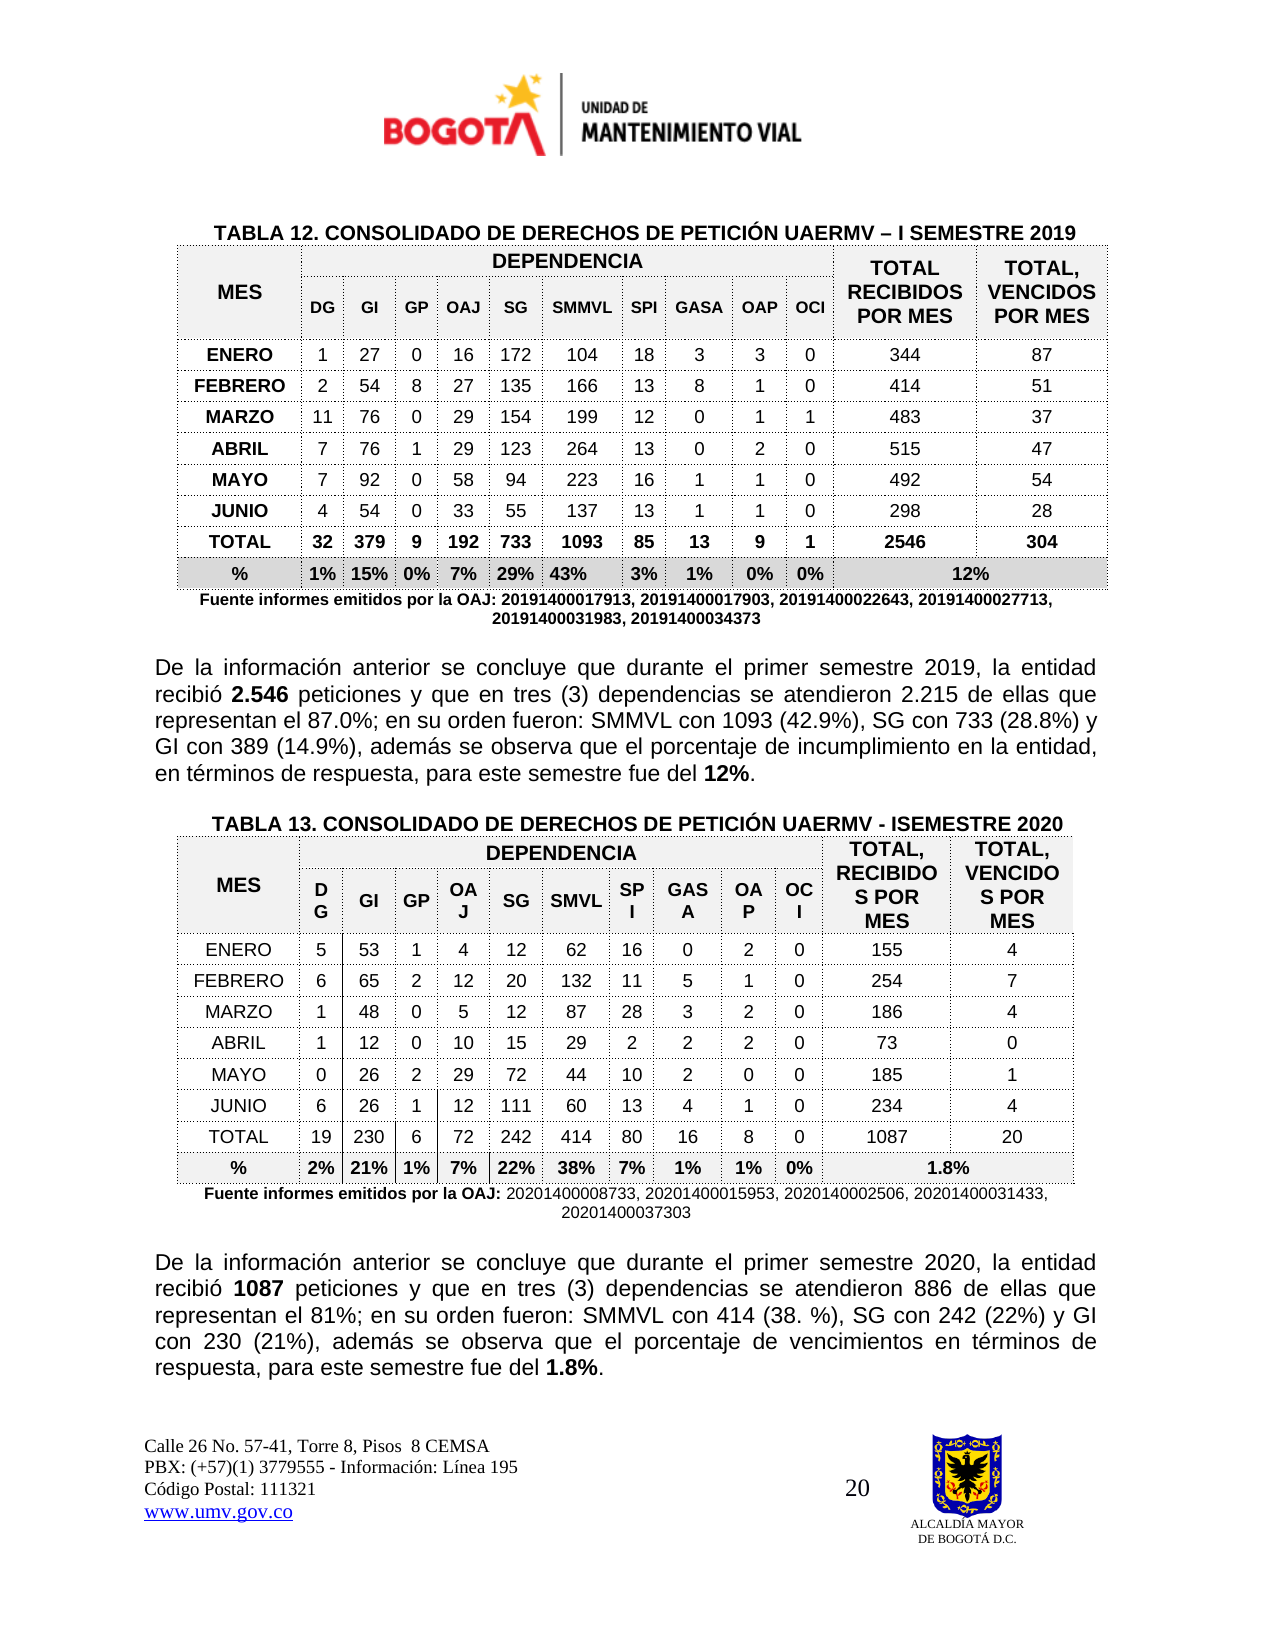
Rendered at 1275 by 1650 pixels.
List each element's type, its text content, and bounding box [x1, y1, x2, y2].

table_cell 0 [776, 1089, 823, 1121]
table_cell 27 [438, 370, 489, 401]
table_cell 87 [543, 996, 610, 1027]
table_cell GASA [654, 868, 721, 933]
table_cell 3 [733, 339, 787, 370]
table_cell 18 [622, 339, 666, 370]
table_cell 26 [343, 1058, 395, 1089]
table_cell 12 [490, 933, 543, 964]
table_cell 16 [438, 339, 489, 370]
table_cell 76 [343, 401, 396, 432]
table_cell 0 [300, 1058, 342, 1089]
table_cell 379 [343, 526, 396, 557]
table_cell DG [300, 868, 342, 933]
table_cell 155 [823, 933, 951, 964]
table_cell 2 [654, 1027, 721, 1058]
table_cell 2 [654, 1058, 721, 1089]
table_cell JUNIO [177, 1089, 300, 1121]
table_cell 72 [438, 1121, 489, 1152]
table_cell 2546 [834, 526, 976, 557]
table_cell 0 [666, 401, 733, 432]
table_cell 32 [302, 526, 343, 557]
table_header DEPENDENCIA [302, 245, 834, 276]
table_cell 0% [787, 557, 834, 588]
table_cell OAP [733, 276, 787, 338]
table_cell 13 [610, 1089, 654, 1121]
table_cell 6 [300, 964, 342, 996]
table_cell 60 [543, 1089, 610, 1121]
table_cell 33 [438, 495, 489, 526]
table_cell 28 [976, 495, 1107, 526]
table_cell 492 [834, 464, 976, 495]
table_cell 2 [721, 1027, 776, 1058]
table_cell 1 [395, 1089, 437, 1121]
table_cell 12 [343, 1027, 395, 1058]
table_cell 1 [951, 1058, 1073, 1089]
table_cell ABRIL [177, 1027, 300, 1058]
table_cell 4 [951, 1089, 1073, 1121]
table_header TOTAL, VENCIDOS POR MES [951, 836, 1073, 933]
table_cell 29 [437, 1058, 489, 1089]
table_cell 132 [543, 964, 610, 996]
table_cell 16 [622, 464, 666, 495]
table_cell 1 [300, 996, 342, 1027]
table_cell 0 [654, 933, 721, 964]
table_cell 85 [622, 526, 666, 557]
table_cell SPI [622, 276, 666, 338]
table_cell 0 [395, 996, 437, 1027]
table_cell 1.8% [823, 1152, 1073, 1183]
table_cell 5 [654, 964, 721, 996]
table_cell 27 [343, 339, 396, 370]
table_cell 2 [610, 1027, 654, 1058]
table_cell SMVL [543, 868, 610, 933]
table_cell 58 [438, 464, 489, 495]
table_cell 73 [823, 1027, 951, 1058]
text De la información anterior se concluye que durante el primer semestre 2019, la entidad recibió 2.546 peticiones y que en tres (3) dependencias se atendieron 2.215 de ellas que representan el 87.0%; en su orden fueron: SMMVL con 1093 (42.9%), SG con 733 (28.8%) y GI con 389 (14.9%), además se observa que el porcentaje de incumplimiento en la entidad, en términos de respuesta, para este semestre fue del 12%. [154, 654, 1098, 786]
table_cell 414 [834, 370, 976, 401]
table_cell 94 [489, 464, 542, 495]
table_cell 264 [542, 432, 622, 463]
table_cell 2 [395, 1058, 437, 1089]
table_cell 1 [395, 933, 437, 964]
table_cell OAJ [438, 276, 489, 338]
table_cell 12 [490, 996, 543, 1027]
table_cell 0 [776, 964, 823, 996]
table_cell 13 [666, 526, 733, 557]
table_cell 1 [733, 464, 787, 495]
table_cell 37 [976, 401, 1107, 432]
table_cell 3 [654, 996, 721, 1027]
table_cell ENERO [178, 339, 302, 370]
table_cell 7% [610, 1152, 654, 1183]
table_cell TOTAL [178, 526, 302, 557]
table_cell 55 [489, 495, 542, 526]
table_cell 26 [343, 1089, 395, 1121]
table_cell 28 [610, 996, 654, 1027]
table_cell 123 [489, 432, 542, 463]
table_cell 1 [302, 339, 343, 370]
table_cell 135 [489, 370, 542, 401]
text Fuente informes emitidos por la OAJ: 20201400008733, 20201400015953, 2020140002506, 20201400031433, 20201400037303 [154, 1184, 1098, 1222]
table_cell 72 [490, 1058, 543, 1089]
table_cell GP [396, 276, 437, 338]
table_cell 47 [976, 432, 1107, 463]
table_cell 0 [396, 339, 437, 370]
table_cell 1087 [823, 1121, 951, 1152]
table_cell 4 [951, 996, 1073, 1027]
table_cell 22% [490, 1152, 543, 1183]
table_cell 1093 [542, 526, 622, 557]
table_cell 7 [302, 432, 343, 463]
table_cell 166 [542, 370, 622, 401]
table_cell DG [302, 276, 343, 338]
table_cell 0% [396, 557, 437, 588]
table_cell 185 [823, 1058, 951, 1089]
table_cell 29 [543, 1027, 610, 1058]
table_cell GASA [666, 276, 733, 338]
table_cell % [177, 1152, 300, 1183]
table_cell 29 [438, 432, 489, 463]
table_cell 0 [787, 495, 834, 526]
table_cell 1 [721, 964, 776, 996]
table_cell 13 [622, 495, 666, 526]
table_cell OCI [787, 276, 834, 338]
table_cell TOTAL [177, 1121, 300, 1152]
table_cell ABRIL [178, 432, 302, 463]
table_cell 8 [721, 1121, 776, 1152]
table_cell 53 [343, 933, 395, 964]
table_cell 199 [542, 401, 622, 432]
table_header MES [178, 245, 302, 338]
table_cell 2 [721, 933, 776, 964]
table_cell SMMVL [542, 276, 622, 338]
table_cell 137 [542, 495, 622, 526]
table_cell 38% [543, 1152, 610, 1183]
table_cell 1 [733, 495, 787, 526]
table_header TOTAL, RECIBIDOS POR MES [823, 836, 951, 933]
table_cell 0 [951, 1027, 1073, 1058]
table_cell 65 [343, 964, 395, 996]
table_cell 1% [302, 557, 343, 588]
table_cell 1 [787, 401, 834, 432]
table_cell JUNIO [178, 495, 302, 526]
table_cell 1 [721, 1089, 776, 1121]
table_cell OCI [776, 868, 823, 933]
table_cell 111 [490, 1089, 543, 1121]
table_cell 304 [976, 526, 1107, 557]
table_cell GP [395, 868, 437, 933]
table_cell 8 [396, 370, 437, 401]
table_cell 3% [622, 557, 666, 588]
table_cell 0 [787, 464, 834, 495]
table_cell 3 [666, 339, 733, 370]
table_cell 7% [438, 557, 489, 588]
table_header MES [177, 836, 300, 933]
text TABLA 12. CONSOLIDADO DE DERECHOS DE PETICIÓN UAERMV – I SEMESTRE 2019 [192, 221, 1098, 245]
table_cell 0 [776, 1058, 823, 1089]
table_cell 0 [721, 1058, 776, 1089]
table_cell 21% [343, 1152, 395, 1183]
table_cell 7 [951, 964, 1073, 996]
table_cell FEBRERO [177, 964, 300, 996]
table_cell 1 [396, 432, 437, 463]
table_cell 62 [543, 933, 610, 964]
table_cell 13 [622, 370, 666, 401]
table_cell 0 [776, 1121, 823, 1152]
table_cell 0 [396, 401, 437, 432]
table_cell 20 [490, 964, 543, 996]
table_cell % [178, 557, 302, 588]
table_cell 254 [823, 964, 951, 996]
text Fuente informes emitidos por la OAJ: 20191400017913, 20191400017903, 20191400022643, 20191400027713, 20191400031983, 20191400034373 [154, 589, 1098, 628]
table_cell 298 [834, 495, 976, 526]
table_cell 29 [438, 401, 489, 432]
table_cell 54 [343, 495, 396, 526]
table_cell 0 [787, 370, 834, 401]
table_cell 54 [343, 370, 396, 401]
table_cell 2 [302, 370, 343, 401]
table_cell 223 [542, 464, 622, 495]
table_cell 1% [396, 1152, 437, 1183]
table_header DEPENDENCIA [300, 836, 823, 867]
table_header TOTAL RECIBIDOS POR MES [834, 245, 976, 338]
table_cell GI [342, 868, 395, 933]
table_cell 414 [543, 1121, 610, 1152]
table_cell 44 [543, 1058, 610, 1089]
table_cell 9 [396, 526, 437, 557]
table_cell 0 [395, 1027, 437, 1058]
table_cell 5 [300, 933, 342, 964]
table_cell 7% [438, 1152, 489, 1183]
table_cell 4 [951, 933, 1073, 964]
picture [384, 73, 802, 156]
text De la información anterior se concluye que durante el primer semestre 2020, la entidad recibió 1087 peticiones y que en tres (3) dependencias se atendieron 886 de ellas que representan el 81%; en su orden fueron: SMMVL con 414 (38. %), SG con 242 (22%) y GI con 230 (21%), además se observa que el porcentaje de vencimientos en términos de respuesta, para este semestre fue del 1.8%. [154, 1249, 1098, 1381]
table_cell 234 [823, 1089, 951, 1121]
table_cell 2 [721, 996, 776, 1027]
table_cell GI [343, 276, 396, 338]
table_cell 12% [834, 557, 1107, 588]
table_cell 1 [300, 1027, 342, 1058]
table_cell 12 [437, 964, 489, 996]
table_cell 4 [302, 495, 343, 526]
table_cell 0% [733, 557, 787, 588]
text TABLA 13. CONSOLIDADO DE DERECHOS DE PETICIÓN UAERMV - ISEMESTRE 2020 [177, 812, 1098, 836]
picture [932, 1434, 1002, 1518]
table_cell 76 [343, 432, 396, 463]
table_cell MARZO [178, 401, 302, 432]
table_cell 15 [490, 1027, 543, 1058]
table_cell 16 [610, 933, 654, 964]
table_cell 9 [733, 526, 787, 557]
table_cell FEBRERO [178, 370, 302, 401]
table_cell 5 [437, 996, 489, 1027]
table_cell SG [489, 276, 542, 338]
table_cell 16 [654, 1121, 721, 1152]
table_cell 7 [302, 464, 343, 495]
table_cell 192 [438, 526, 489, 557]
table_cell MAYO [177, 1058, 300, 1089]
table_cell 2 [395, 964, 437, 996]
table_cell 0 [666, 432, 733, 463]
table_cell 51 [976, 370, 1107, 401]
table_cell 8 [666, 370, 733, 401]
table_cell 10 [610, 1058, 654, 1089]
table_cell 1 [733, 401, 787, 432]
table_cell 6 [300, 1089, 342, 1121]
table_cell 1 [666, 495, 733, 526]
table_cell 29% [489, 557, 542, 588]
table_cell 0 [787, 432, 834, 463]
table_cell 0% [776, 1152, 823, 1183]
table_cell 515 [834, 432, 976, 463]
table_cell 1% [666, 557, 733, 588]
table_cell OAJ [437, 868, 489, 933]
table_cell 2% [300, 1152, 342, 1183]
table_cell 0 [776, 1027, 823, 1058]
table_cell 483 [834, 401, 976, 432]
table_cell 20 [951, 1121, 1073, 1152]
table_cell 344 [834, 339, 976, 370]
table_cell 6 [396, 1121, 437, 1152]
table_cell 87 [976, 339, 1107, 370]
table_cell 154 [489, 401, 542, 432]
table_cell 11 [610, 964, 654, 996]
table_cell 13 [622, 432, 666, 463]
table_cell 230 [343, 1121, 395, 1152]
table_header TOTAL, VENCIDOS POR MES [976, 245, 1107, 338]
table_cell 0 [776, 996, 823, 1027]
table_cell SG [490, 868, 543, 933]
table_cell 11 [302, 401, 343, 432]
table_cell 733 [489, 526, 542, 557]
table_cell 10 [437, 1027, 489, 1058]
table_cell 1 [666, 464, 733, 495]
table_cell 2 [733, 432, 787, 463]
table_cell MARZO [177, 996, 300, 1027]
table_cell MAYO [178, 464, 302, 495]
table_cell 19 [300, 1121, 342, 1152]
table_cell 15% [343, 557, 396, 588]
table_cell OAP [721, 868, 776, 933]
table_cell 0 [396, 495, 437, 526]
table_cell 54 [976, 464, 1107, 495]
table_cell ENERO [177, 933, 300, 964]
table_cell 186 [823, 996, 951, 1027]
table_cell 0 [776, 933, 823, 964]
table_cell 12 [438, 1089, 489, 1121]
table_cell SPI [610, 868, 654, 933]
table_cell 172 [489, 339, 542, 370]
table_cell 43% [542, 557, 622, 588]
table_cell 104 [542, 339, 622, 370]
table_cell 48 [343, 996, 395, 1027]
table_cell 80 [610, 1121, 654, 1152]
table_cell 12 [622, 401, 666, 432]
table_cell 1% [654, 1152, 721, 1183]
table_cell 0 [396, 464, 437, 495]
table_cell 1% [721, 1152, 776, 1183]
table_cell 242 [490, 1121, 543, 1152]
table_cell 1 [787, 526, 834, 557]
table_cell 0 [787, 339, 834, 370]
table_cell 92 [343, 464, 396, 495]
table_cell 4 [437, 933, 489, 964]
table_cell 4 [654, 1089, 721, 1121]
table_cell 1 [733, 370, 787, 401]
